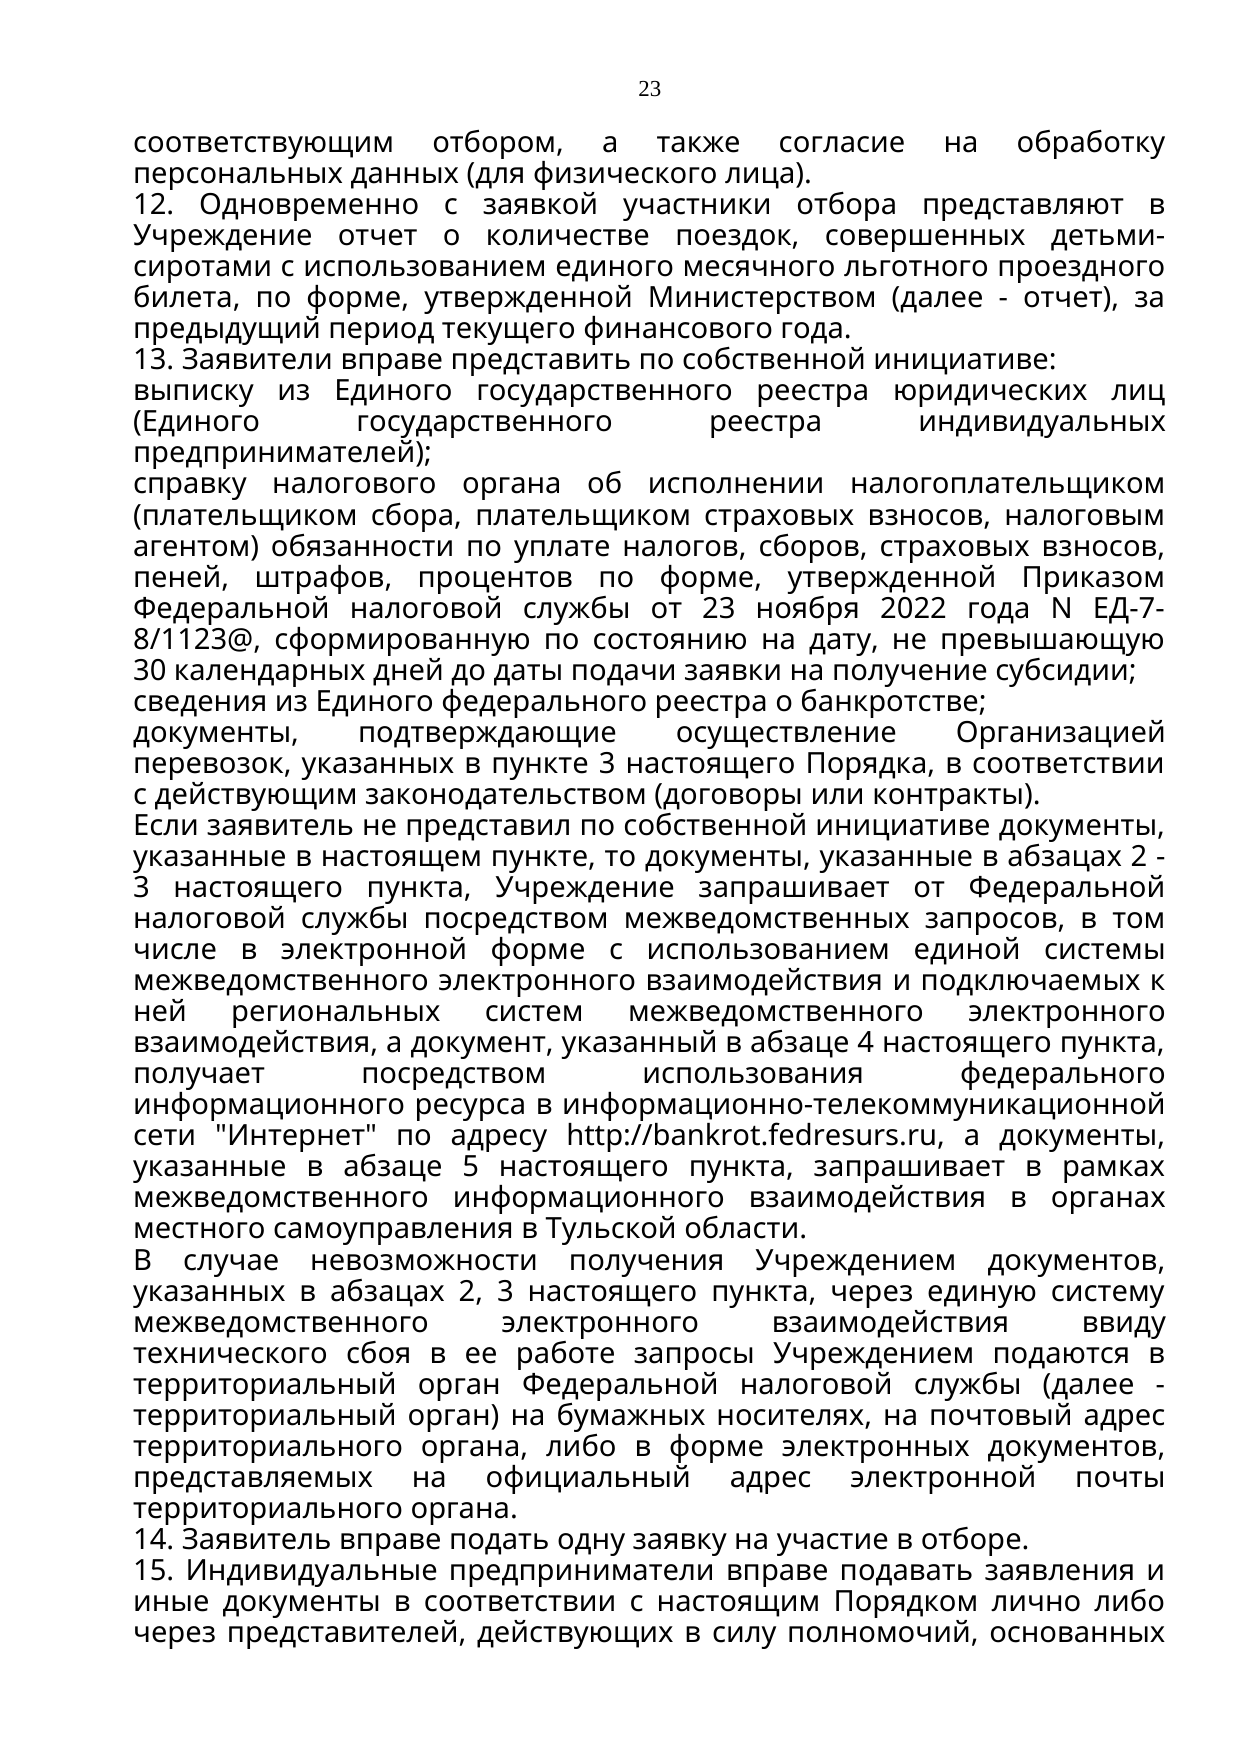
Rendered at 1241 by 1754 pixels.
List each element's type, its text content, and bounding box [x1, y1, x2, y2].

text В случае невозможности получения Учреждением документов, указанных в абзацах 2, 3 настоящего пункта, через единую систему межведомственного электронного взаимодействия ввиду технического сбоя в ее работе запросы Учреждением подаются в территориальный орган Федеральной налоговой службы (далее - территориальный орган) на бумажных носителях, на почтовый адрес территориального органа, либо в форме электронных документов, представляемых на официальный адрес электронной почты территориального органа. [133, 1245, 1166, 1524]
text документы, подтверждающие осуществление Организацией перевозок, указанных в пункте 3 настоящего Порядка, в соответствии с действующим законодательством (договоры или контракты). [133, 717, 1166, 811]
text 13. Заявители вправе представить по собственной инициативе: [133, 345, 1166, 376]
text 12. Одновременно с заявкой участники отбора представляют в Учреждение отчет о количестве поездок, совершенных детьми-сиротами с использованием единого месячного льготного проездного билета, по форме, утвержденной Министерством (далее - отчет), за предыдущий период текущего финансового года. [133, 190, 1166, 345]
text справку налогового органа об исполнении налогоплательщиком (плательщиком сбора, плательщиком страховых взносов, налоговым агентом) обязанности по уплате налогов, сборов, страховых взносов, пеней, штрафов, процентов по форме, утвержденной Приказом Федеральной налоговой службы от 23 ноября 2022 года N ЕД-7-8/1123@, сформированную по состоянию на дату, не превышающую 30 календарных дней до даты подачи заявки на получение субсидии; [133, 469, 1166, 686]
text выписку из Единого государственного реестра юридических лиц (Единого государственного реестра индивидуальных предпринимателей); [133, 376, 1166, 469]
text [133, 1556, 1166, 1649]
text сведения из Единого федерального реестра о банкротстве; [133, 686, 1166, 717]
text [133, 128, 1166, 190]
text Если заявитель не представил по собственной инициативе документы, указанные в настоящем пункте, то документы, указанные в абзацах 2 - 3 настоящего пункта, Учреждение запрашивает от Федеральной налоговой службы посредством межведомственных запросов, в том числе в электронной форме с использованием единой системы межведомственного электронного взаимодействия и подключаемых к ней региональных систем межведомственного электронного взаимодействия, а документ, указанный в абзаце 4 настоящего пункта, получает посредством использования федерального информационного ресурса в информационно-телекоммуникационной сети "Интернет" по адресу http://bankrot.fedresurs.ru, а документы, указанные в абзаце 5 настоящего пункта, запрашивает в рамках межведомственного информационного взаимодействия в органах местного самоуправления в Тульской области. [133, 811, 1166, 1245]
text 14. Заявитель вправе подать одну заявку на участие в отборе. [133, 1524, 1166, 1556]
